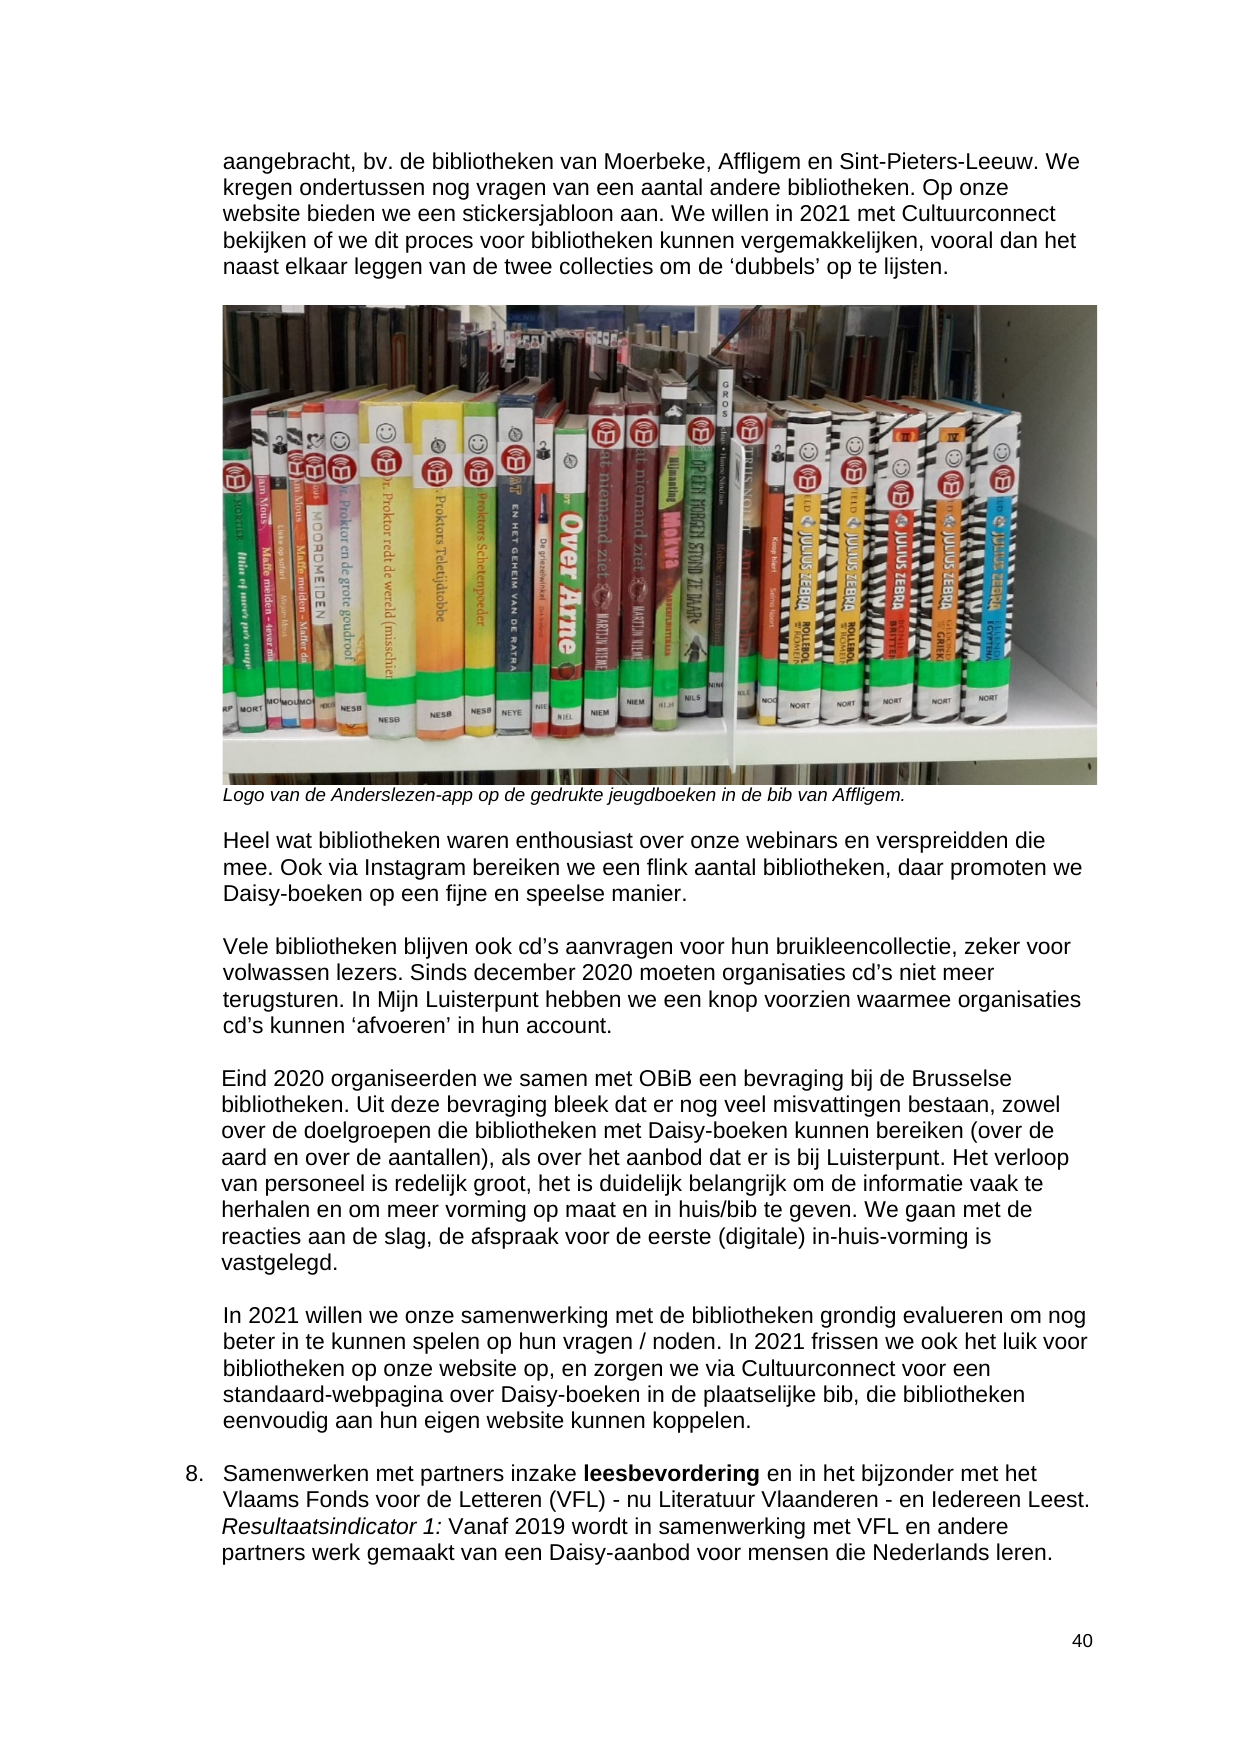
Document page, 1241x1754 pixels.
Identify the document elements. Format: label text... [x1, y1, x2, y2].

list Samenwerken met partners inzake leesbevordering en in het bijzonder met het Vlaams Fonds voor de Letteren (VFL) - nu Literatuur Vlaanderen - en Iedereen Leest. [185, 1460, 1093, 1513]
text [223, 148, 1093, 279]
text Eind 2020 organiseerden we samen met OBiB een bevraging bij de Brusselse bibliotheken. Uit deze bevraging bleek dat er nog veel misvattingen bestaan, zowel over de doelgroepen die bibliotheken met Daisy-boeken kunnen bereiken (over de aard en over de aantallen), als over het aanbod dat er is bij Luisterpunt. Het verloop van personeel is redelijk groot, het is duidelijk belangrijk om de informatie vaak te herhalen en om meer vorming op maat en in huis/bib te geven. We gaan met de reacties aan de slag, de afspraak voor de eerste (digitale) in-huis-vorming is vastgelegd. [221, 1064, 1093, 1275]
text Heel wat bibliotheken waren enthousiast over onze webinars en verspreidden die mee. Ook via Instagram bereiken we een flink aantal bibliotheken, daar promoten we Daisy-boeken op een fijne en speelse manier. [223, 827, 1093, 906]
text Logo van de Anderslezen-app op de gedrukte jeugdboeken in de bib van Affligem. [223, 785, 1093, 806]
picture [222, 305, 1098, 785]
text Resultaatsindicator 1: Vanaf 2019 wordt in samenwerking met VFL en andere partners werk gemaakt van een Daisy-aanbod voor mensen die Nederlands leren. [221, 1513, 1093, 1565]
text In 2021 willen we onze samenwerking met de bibliotheken grondig evalueren om nog beter in te kunnen spelen op hun vragen / noden. In 2021 frissen we ook het luik voor bibliotheken op onze website op, en zorgen we via Cultuurconnect voor een standaard-webpagina over Daisy-boeken in de plaatselijke bib, die bibliotheken eenvoudig aan hun eigen website kunnen koppelen. [223, 1302, 1093, 1433]
text Vele bibliotheken blijven ook cd’s aanvragen voor hun bruikleencollectie, zeker voor volwassen lezers. Sinds december 2020 moeten organisaties cd’s niet meer terugsturen. In Mijn Luisterpunt hebben we een knop voorzien waarmee organisaties cd’s kunnen ‘afvoeren’ in hun account. [223, 933, 1093, 1038]
